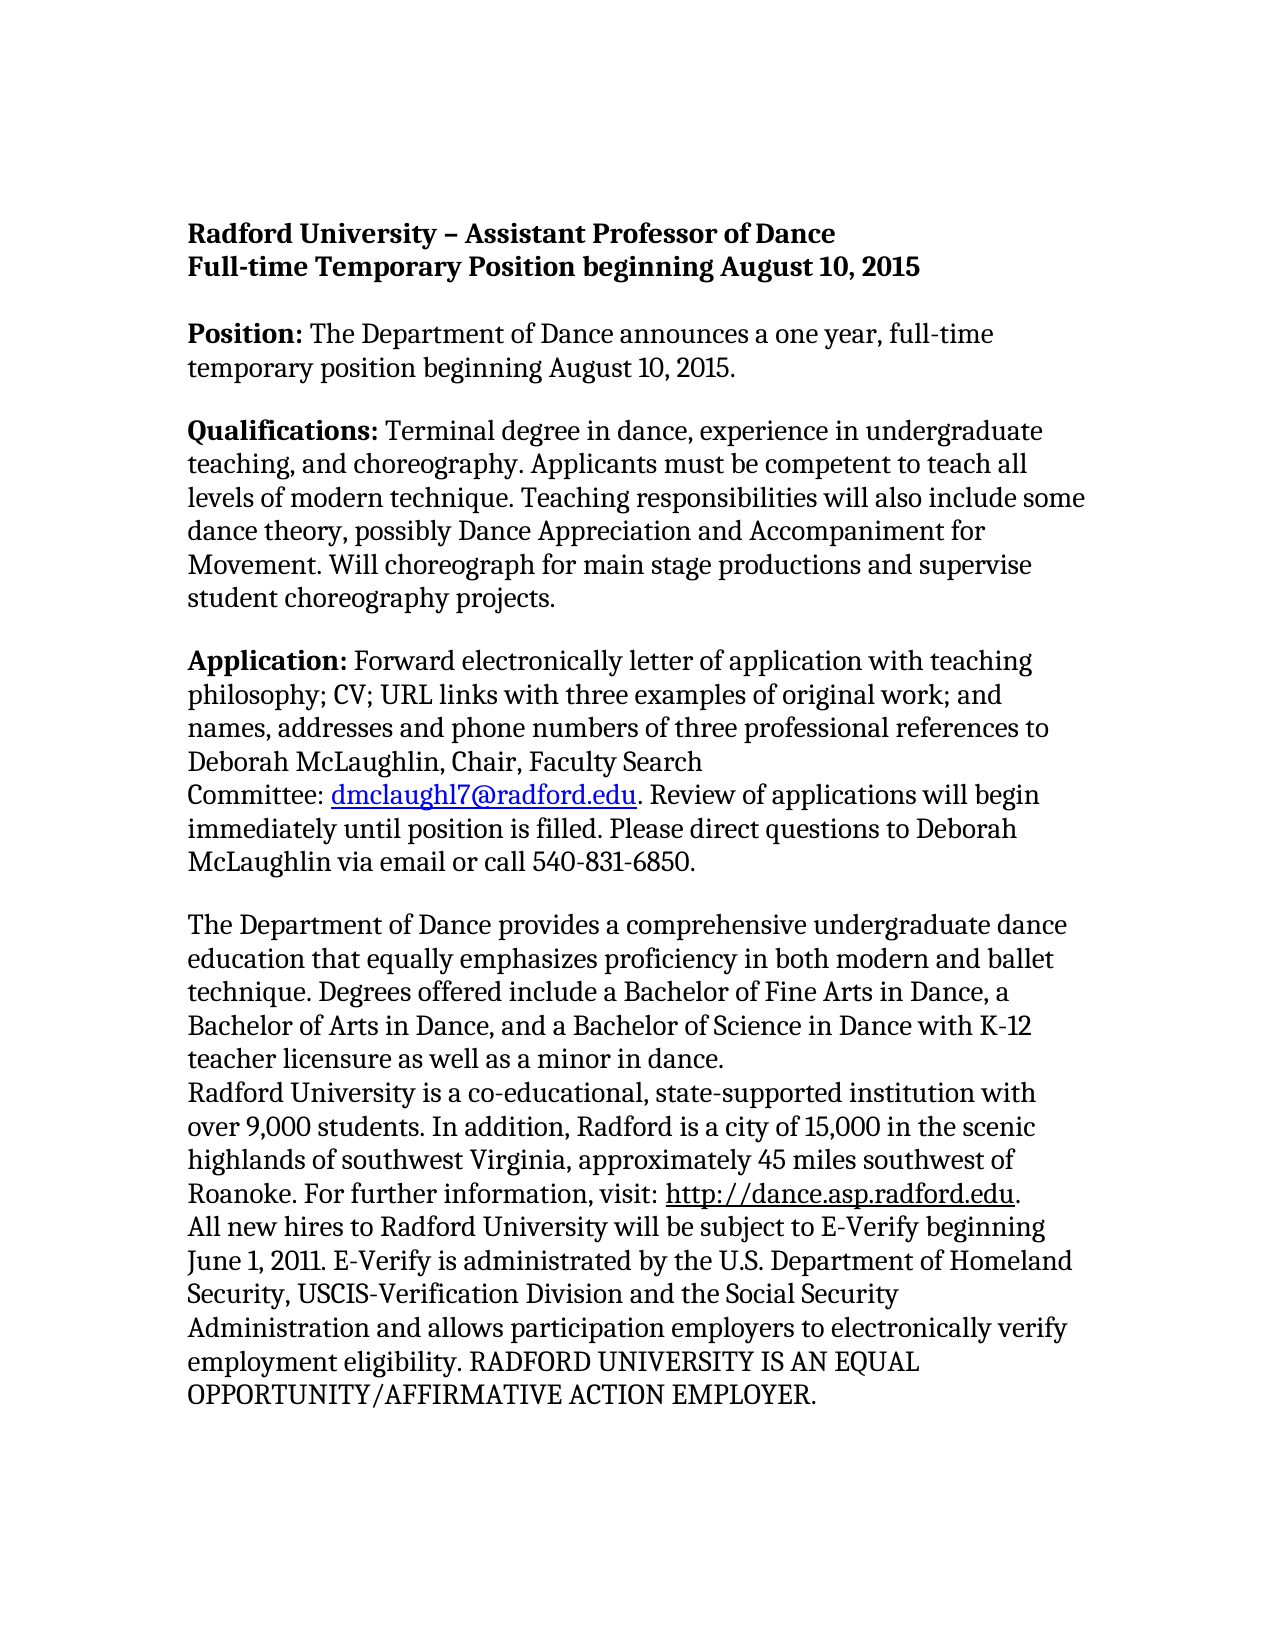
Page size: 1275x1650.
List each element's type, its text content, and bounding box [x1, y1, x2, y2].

text The Department of Dance provides a comprehensive undergraduate dance education that equally emphasizes proficiency in both modern and ballet technique. Degrees offered include a Bachelor of Fine Arts in Dance, a Bachelor of Arts in Dance, and a Bachelor of Science in Dance with K-12 teacher licensure as well as a minor in dance. [187, 908, 1087, 1076]
text All new hires to Radford University will be subject to E-Verify beginning June 1, 2011. E-Verify is administrated by the U.S. Department of Homeland Security, USCIS-Verification Division and the Social Security Administration and allows participation employers to electronically verify employment eligibility. RADFORD UNIVERSITY IS AN EQUAL OPPORTUNITY/AFFIRMATIVE ACTION EMPLOYER. [187, 1211, 1087, 1412]
text Radford University – Assistant Professor of Dance [187, 217, 1087, 251]
text Radford University is a co-educational, state-supported institution with over 9,000 students. In addition, Radford is a city of 15,000 in the scenic highlands of southwest Virginia, approximately 45 miles southwest of Roanoke. For further information, visit: http://dance.asp.radford.edu. [187, 1076, 1087, 1210]
text Position: The Department of Dance announces a one year, full-time temporary position beginning August 10, 2015. [187, 318, 1087, 385]
text Qualifications: Terminal degree in dance, experience in undergraduate teaching, and choreography. Applicants must be competent to teach all levels of modern technique. Teaching responsibilities will also include some dance theory, possibly Dance Appreciation and Accompaniment for Movement. Will choreograph for main stage productions and supervise student choreography projects. [187, 414, 1087, 615]
text Full-time Temporary Position beginning August 10, 2015 [187, 251, 1087, 284]
text Application: Forward electronically letter of application with teaching philosophy; CV; URL links with three examples of original work; and names, addresses and phone numbers of three professional references to Deborah McLaughlin, Chair, Faculty Search Committee: dmclaughl7@radford.edu. Review of applications will begin immediately until position is filled. Please direct questions to Deborah McLaughlin via email or call 540-831-6850. [187, 644, 1087, 879]
